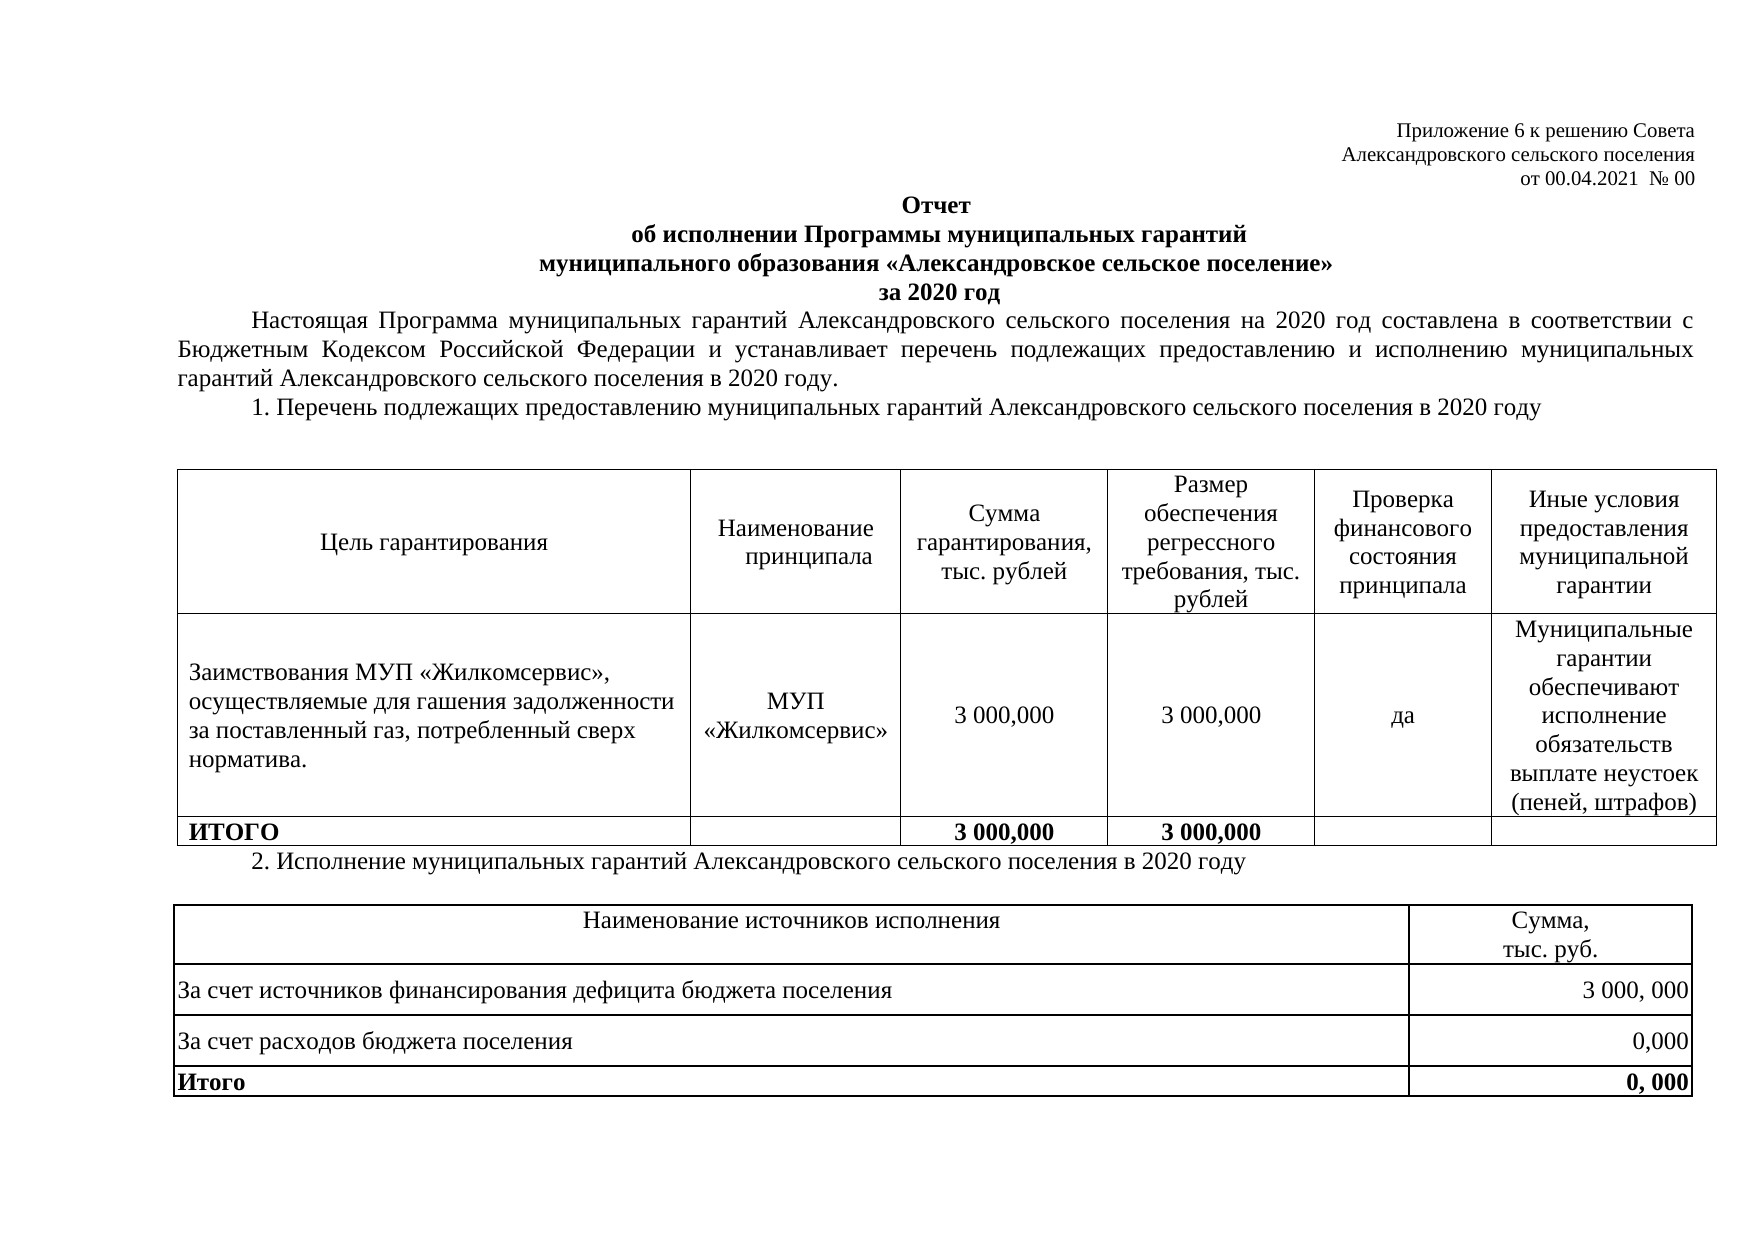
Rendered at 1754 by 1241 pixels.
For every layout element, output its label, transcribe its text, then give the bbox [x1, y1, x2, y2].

text Отчет [177, 190, 1695, 219]
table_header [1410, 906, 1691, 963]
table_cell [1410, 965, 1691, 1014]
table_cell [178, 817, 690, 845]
text за 2020 год [177, 277, 1695, 305]
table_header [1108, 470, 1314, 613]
text 1. Перечень подлежащих предоставлению муниципальных гарантий Александровского сельского поселения в 2020 году [177, 392, 1695, 420]
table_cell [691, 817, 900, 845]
text Александровского сельского поселения [177, 142, 1695, 166]
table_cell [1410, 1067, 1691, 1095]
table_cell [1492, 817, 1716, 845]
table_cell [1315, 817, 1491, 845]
text от 00.04.2021 № 00 [177, 166, 1695, 190]
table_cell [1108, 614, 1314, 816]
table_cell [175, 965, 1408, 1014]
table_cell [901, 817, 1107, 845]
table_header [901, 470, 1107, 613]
text 2. Исполнение муниципальных гарантий Александровского сельского поселения в 2020 году [177, 846, 1695, 875]
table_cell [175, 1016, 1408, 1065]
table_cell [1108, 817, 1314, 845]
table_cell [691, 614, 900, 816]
text Приложение 6 к решению Совета [177, 118, 1695, 142]
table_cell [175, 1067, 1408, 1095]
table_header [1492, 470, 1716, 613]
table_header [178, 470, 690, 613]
text муниципального образования «Александровское сельское поселение» [177, 248, 1695, 277]
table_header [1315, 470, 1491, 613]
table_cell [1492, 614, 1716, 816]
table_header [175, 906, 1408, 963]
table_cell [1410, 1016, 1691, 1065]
text Настоящая Программа муниципальных гарантий Александровского сельского поселения на 2020 год составлена в соответствии с Бюджетным Кодексом Российской Федерации и устанавливает перечень подлежащих предоставлению и исполнению муниципальных гарантий Александровского сельского поселения в 2020 году. [177, 305, 1695, 392]
text об исполнении Программы муниципальных гарантий [177, 219, 1695, 248]
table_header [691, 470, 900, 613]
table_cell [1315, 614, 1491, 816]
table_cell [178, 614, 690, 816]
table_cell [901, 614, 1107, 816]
